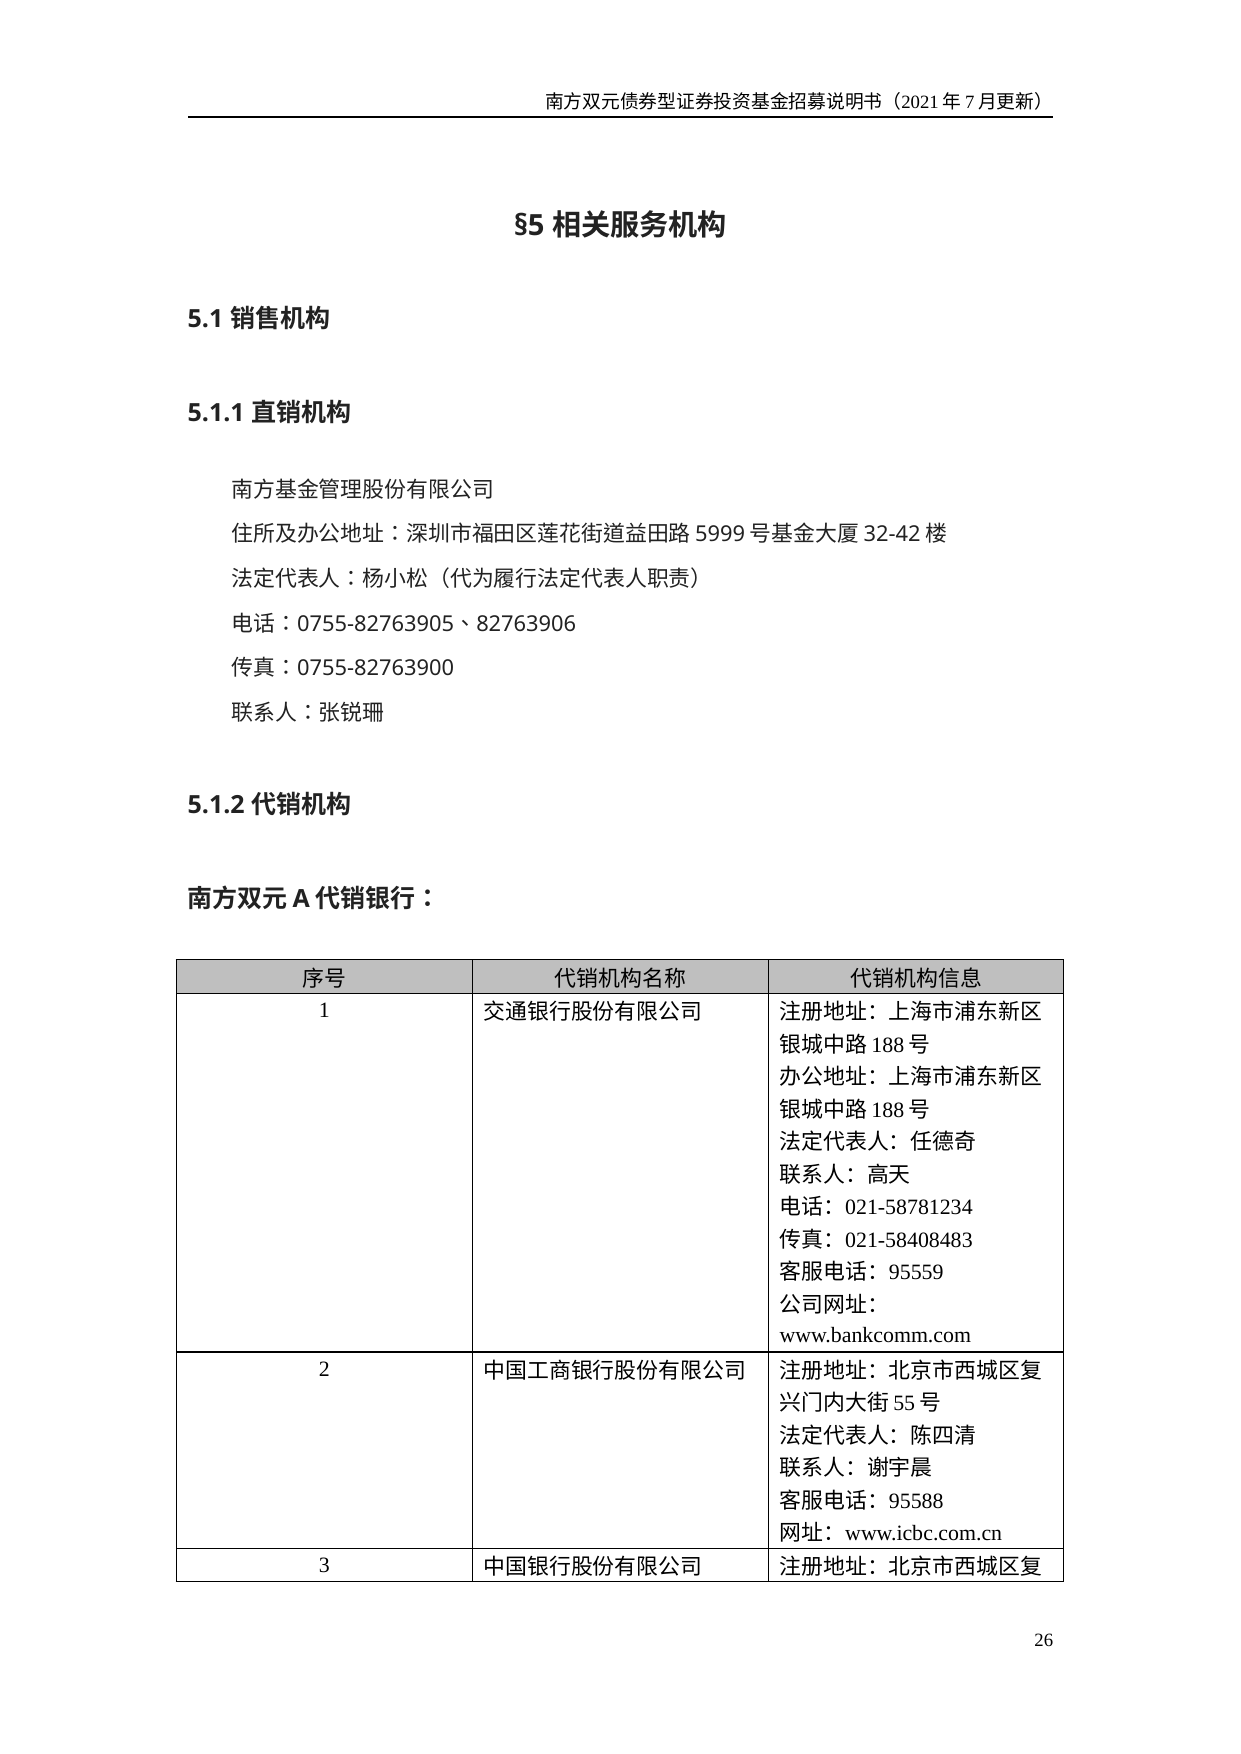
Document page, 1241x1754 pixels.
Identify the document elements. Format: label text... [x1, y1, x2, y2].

table_cell 注册地址：北京市西城区复兴门内大街55号 法定代表人：陈四清 联系人：谢宇晨 客服电话：95588 网址：www.icbc.com.cn [769, 1353, 1063, 1547]
table_cell 3 [177, 1549, 472, 1581]
table_header 序号 [177, 960, 472, 993]
text 5.1.1 直销机构 [187, 379, 1053, 444]
text 南方基金管理股份有限公司 [187, 474, 1053, 503]
text 联系人：张锐珊 [187, 697, 1053, 727]
text 法定代表人：杨小松（代为履行法定代表人职责） [187, 563, 1053, 593]
table_cell 中国工商银行股份有限公司 [473, 1353, 768, 1547]
table_cell 交通银行股份有限公司 [473, 994, 768, 1351]
table_header 代销机构名称 [473, 960, 768, 993]
text 传真：0755-82763900 [187, 652, 1053, 682]
text 住所及办公地址：深圳市福田区莲花街道益田路5999号基金大厦32-42楼 [187, 518, 1053, 548]
table_cell 中国银行股份有限公司 [473, 1549, 768, 1581]
text 5.1.2 代销机构 [187, 771, 1053, 836]
table_cell 2 [177, 1353, 472, 1547]
text 南方双元A代销银行： [187, 865, 1053, 930]
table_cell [769, 1549, 1063, 1581]
text 电话：0755-82763905、82763906 [187, 608, 1053, 637]
table_header 代销机构信息 [769, 960, 1063, 993]
text §5 相关服务机构 [187, 191, 1053, 256]
text 5.1 销售机构 [187, 285, 1053, 350]
table_cell 1 [177, 994, 472, 1351]
table_cell 注册地址：上海市浦东新区银城中路188号 办公地址：上海市浦东新区银城中路188号 法定代表人：任德奇 联系人：高天 电话：021-58781234 传真：021-58408483 客服电话：95559 公司网址：www.bankcomm.com [769, 994, 1063, 1351]
